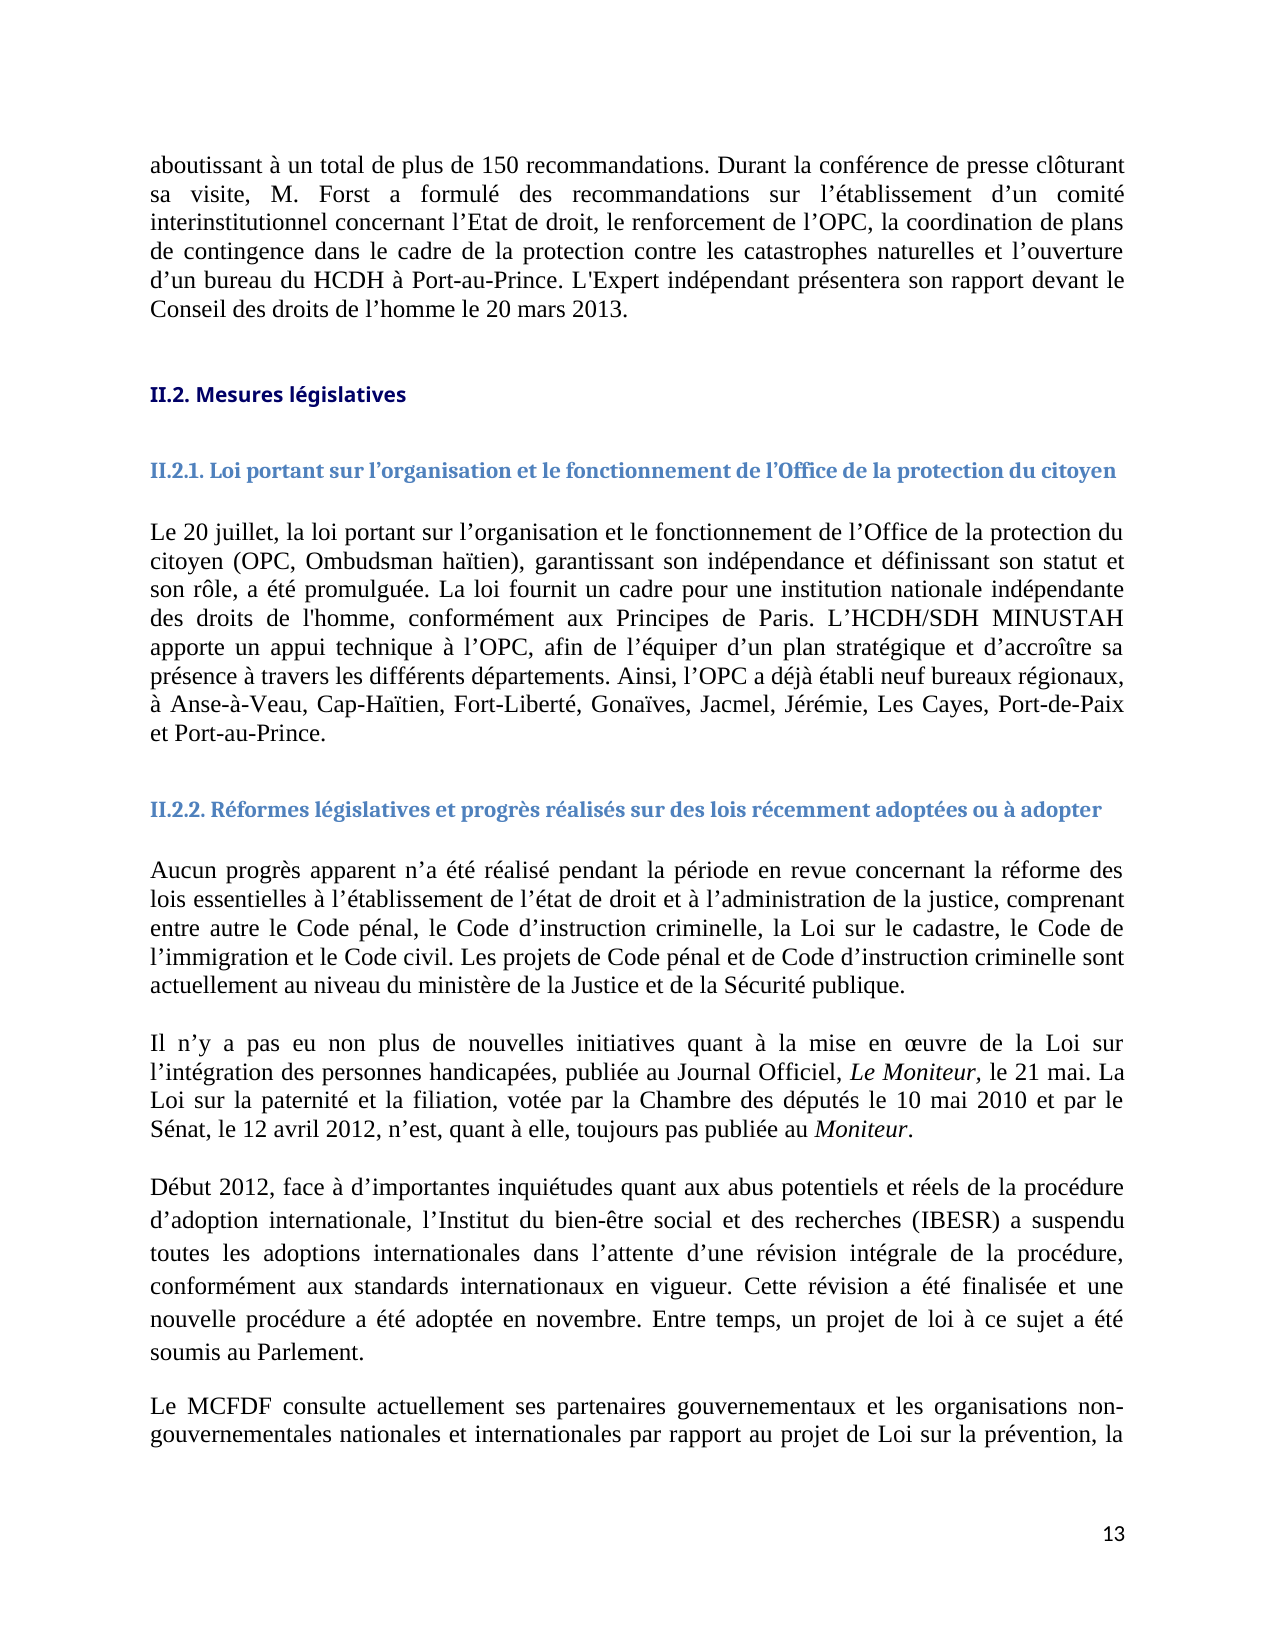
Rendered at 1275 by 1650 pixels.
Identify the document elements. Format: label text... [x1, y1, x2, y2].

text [150, 150, 1125, 322]
text Le 20 juillet, la loi portant sur l’organisation et le fonctionnement de l’Office de la protection du citoyen (OPC, Ombudsman haïtien), garantissant son indépendance et définissant son statut et son rôle, a été promulguée. La loi fournit un cadre pour une institution nationale indépendante des droits de l'homme, conformément aux Principes de Paris. L’HCDH/SDH MINUSTAH apporte un appui technique à l’OPC, afin de l’équiper d’un plan stratégique et d’accroître sa présence à travers les différents départements. Ainsi, l’OPC a déjà établi neuf bureaux régionaux, à Anse-à-Veau, Cap-Haïtien, Fort-Liberté, Gonaïves, Jacmel, Jérémie, Les Cayes, Port-de-Paix et Port-au-Prince. [150, 517, 1125, 747]
text Il n’y a pas eu non plus de nouvelles initiatives quant à la mise en œuvre de la Loi sur l’intégration des personnes handicapées, publiée au Journal Officiel, Le Moniteur, le 21 mai. La Loi sur la paternité et la filiation, votée par la Chambre des députés le 10 mai 2010 et par le Sénat, le 12 avril 2012, n’est, quant à elle, toujours pas publiée au Moniteur. [150, 1028, 1125, 1143]
text Début 2012, face à d’importantes inquiétudes quant aux abus potentiels et réels de la procédure d’adoption internationale, l’Institut du bien-être social et des recherches (IBESR) a suspendu toutes les adoptions internationales dans l’attente d’une révision intégrale de la procédure, conformément aux standards internationaux en vigueur. Cette révision a été finalisée et une nouvelle procédure a été adoptée en novembre. Entre temps, un projet de loi à ce sujet a été soumis au Parlement. [150, 1172, 1125, 1366]
text II.2. Mesures législatives [150, 380, 1125, 408]
text II.2.2. Réformes législatives et progrès réalisés sur des lois récemment adoptées ou à adopter [150, 797, 1125, 823]
text Aucun progrès apparent n’a été réalisé pendant la période en revue concernant la réforme des lois essentielles à l’établissement de l’état de droit et à l’administration de la justice, comprenant entre autre le Code pénal, le Code d’instruction criminelle, la Loi sur le cadastre, le Code de l’immigration et le Code civil. Les projets de Code pénal et de Code d’instruction criminelle sont actuellement au niveau du ministère de la Justice et de la Sécurité publique. [150, 856, 1125, 999]
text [150, 1391, 1125, 1448]
text II.2.1. Loi portant sur l’organisation et le fonctionnement de l’Office de la protection du citoyen [150, 458, 1125, 484]
